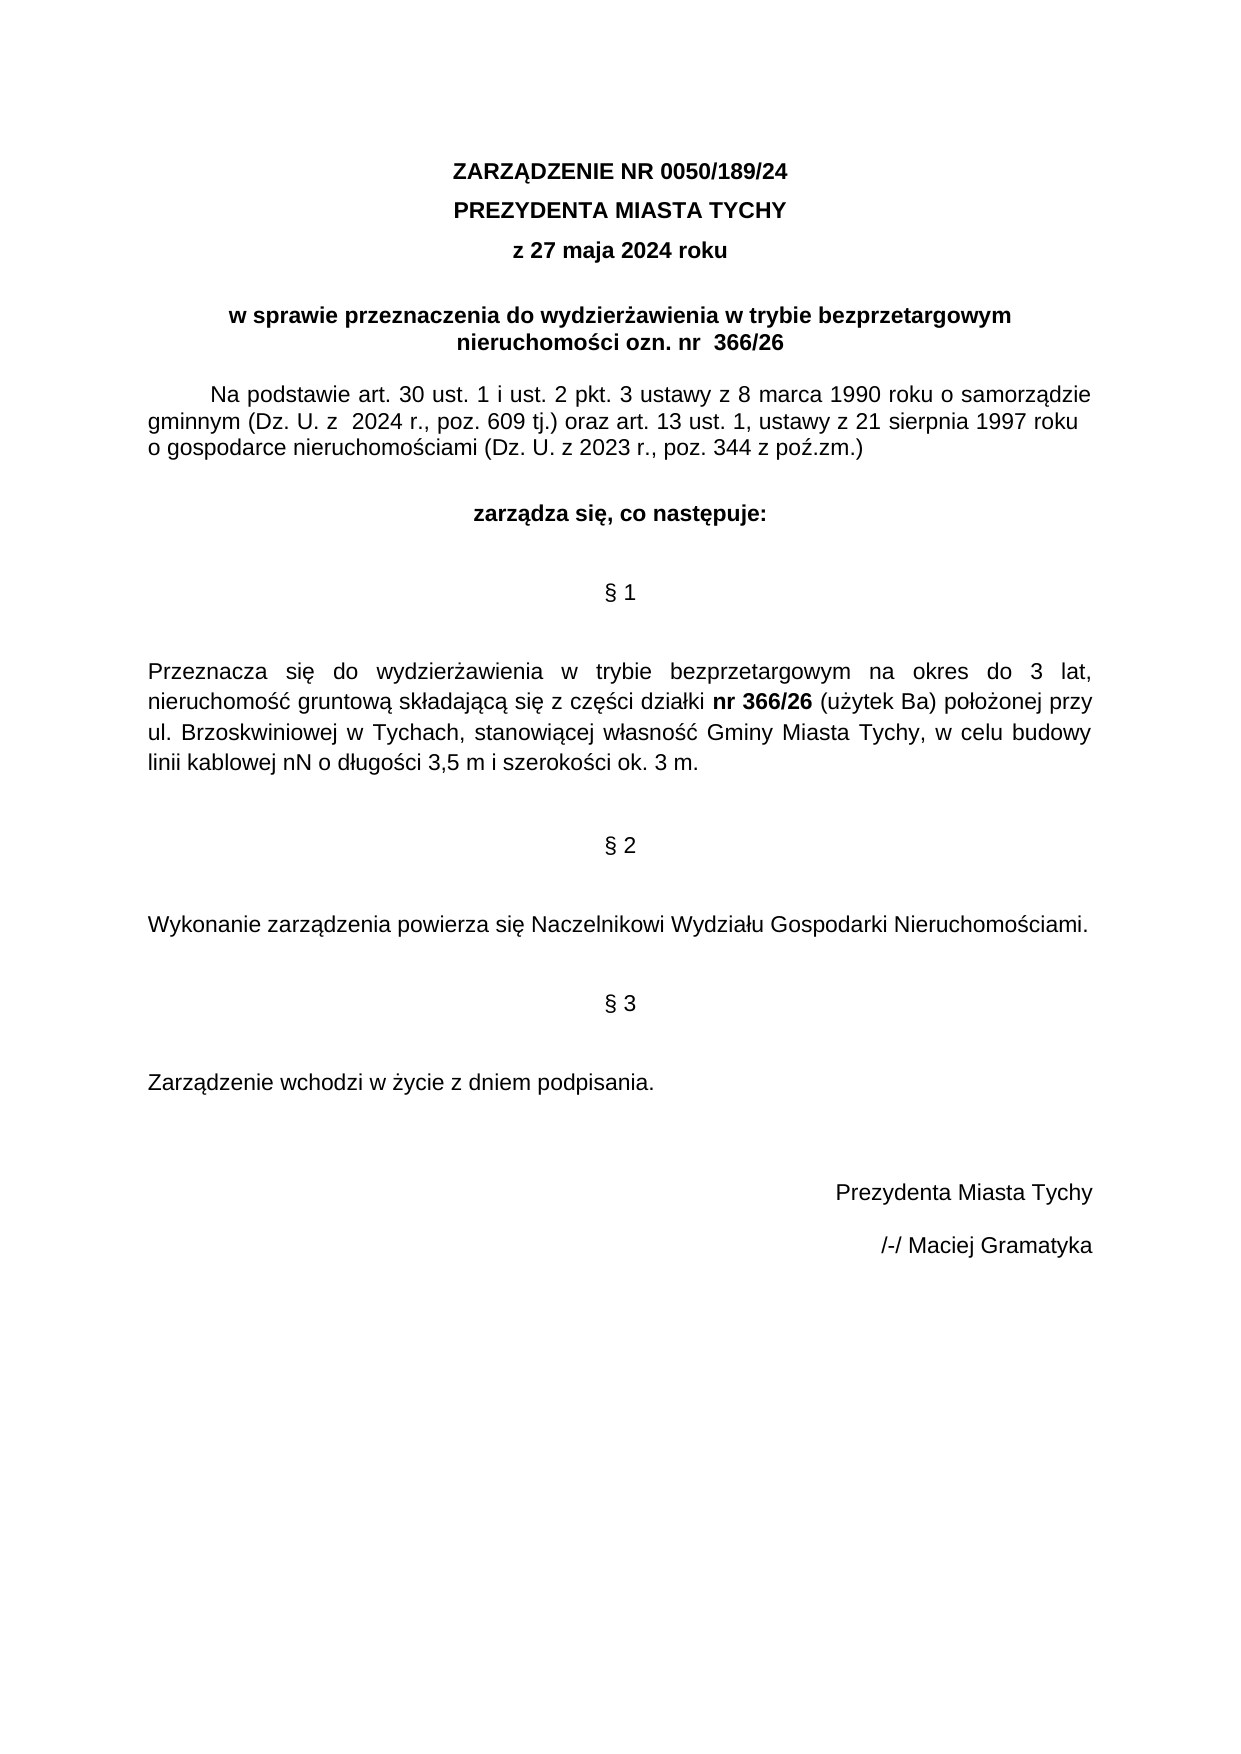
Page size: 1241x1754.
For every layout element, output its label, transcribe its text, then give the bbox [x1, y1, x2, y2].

text PREZYDENTA MIASTA TYCHY [148, 197, 1092, 223]
text § 3 [148, 990, 1092, 1016]
text w sprawie przeznaczenia do wydzierżawienia w trybie bezprzetargowym nieruchomości ozn. nr 366/26 [148, 302, 1092, 355]
list Wykonanie zarządzenia powierza się Naczelnikowi Wydziału Gospodarki Nieruchomościami. [148, 911, 1092, 937]
text Przeznacza się do wydzierżawienia w trybie bezprzetargowym na okres do 3 lat, nieruchomość gruntową składającą się z części działki nr 366/26 (użytek Ba) położonej przy ul. Brzoskwiniowej w Tychach, stanowiącej własność Gminy Miasta Tychy, w celu budowy linii kablowej nN o długości 3,5 m i szerokości ok. 3 m. [148, 658, 1092, 775]
text ZARZĄDZENIE NR 0050/189/24 [148, 158, 1092, 184]
text § 2 [148, 832, 1092, 858]
text Prezydenta Miasta Tychy [148, 1179, 1092, 1206]
text Na podstawie art. 30 ust. 1 i ust. 2 pkt. 3 ustawy z 8 marca 1990 roku o samorządzie gminnym (Dz. U. z 2024 r., poz. 609 tj.) oraz art. 13 ust. 1, ustawy z 21 sierpnia 1997 roku o gospodarce nieruchomościami (Dz. U. z 2023 r., poz. 344 z poź.zm.) [148, 381, 1092, 461]
text § 1 [148, 579, 1092, 605]
text Zarządzenie wchodzi w życie z dniem podpisania. [148, 1069, 1092, 1095]
text /-/ Maciej Gramatyka [148, 1232, 1092, 1258]
text zarządza się, co następuje: [148, 500, 1092, 526]
text z 27 maja 2024 roku [148, 237, 1092, 263]
